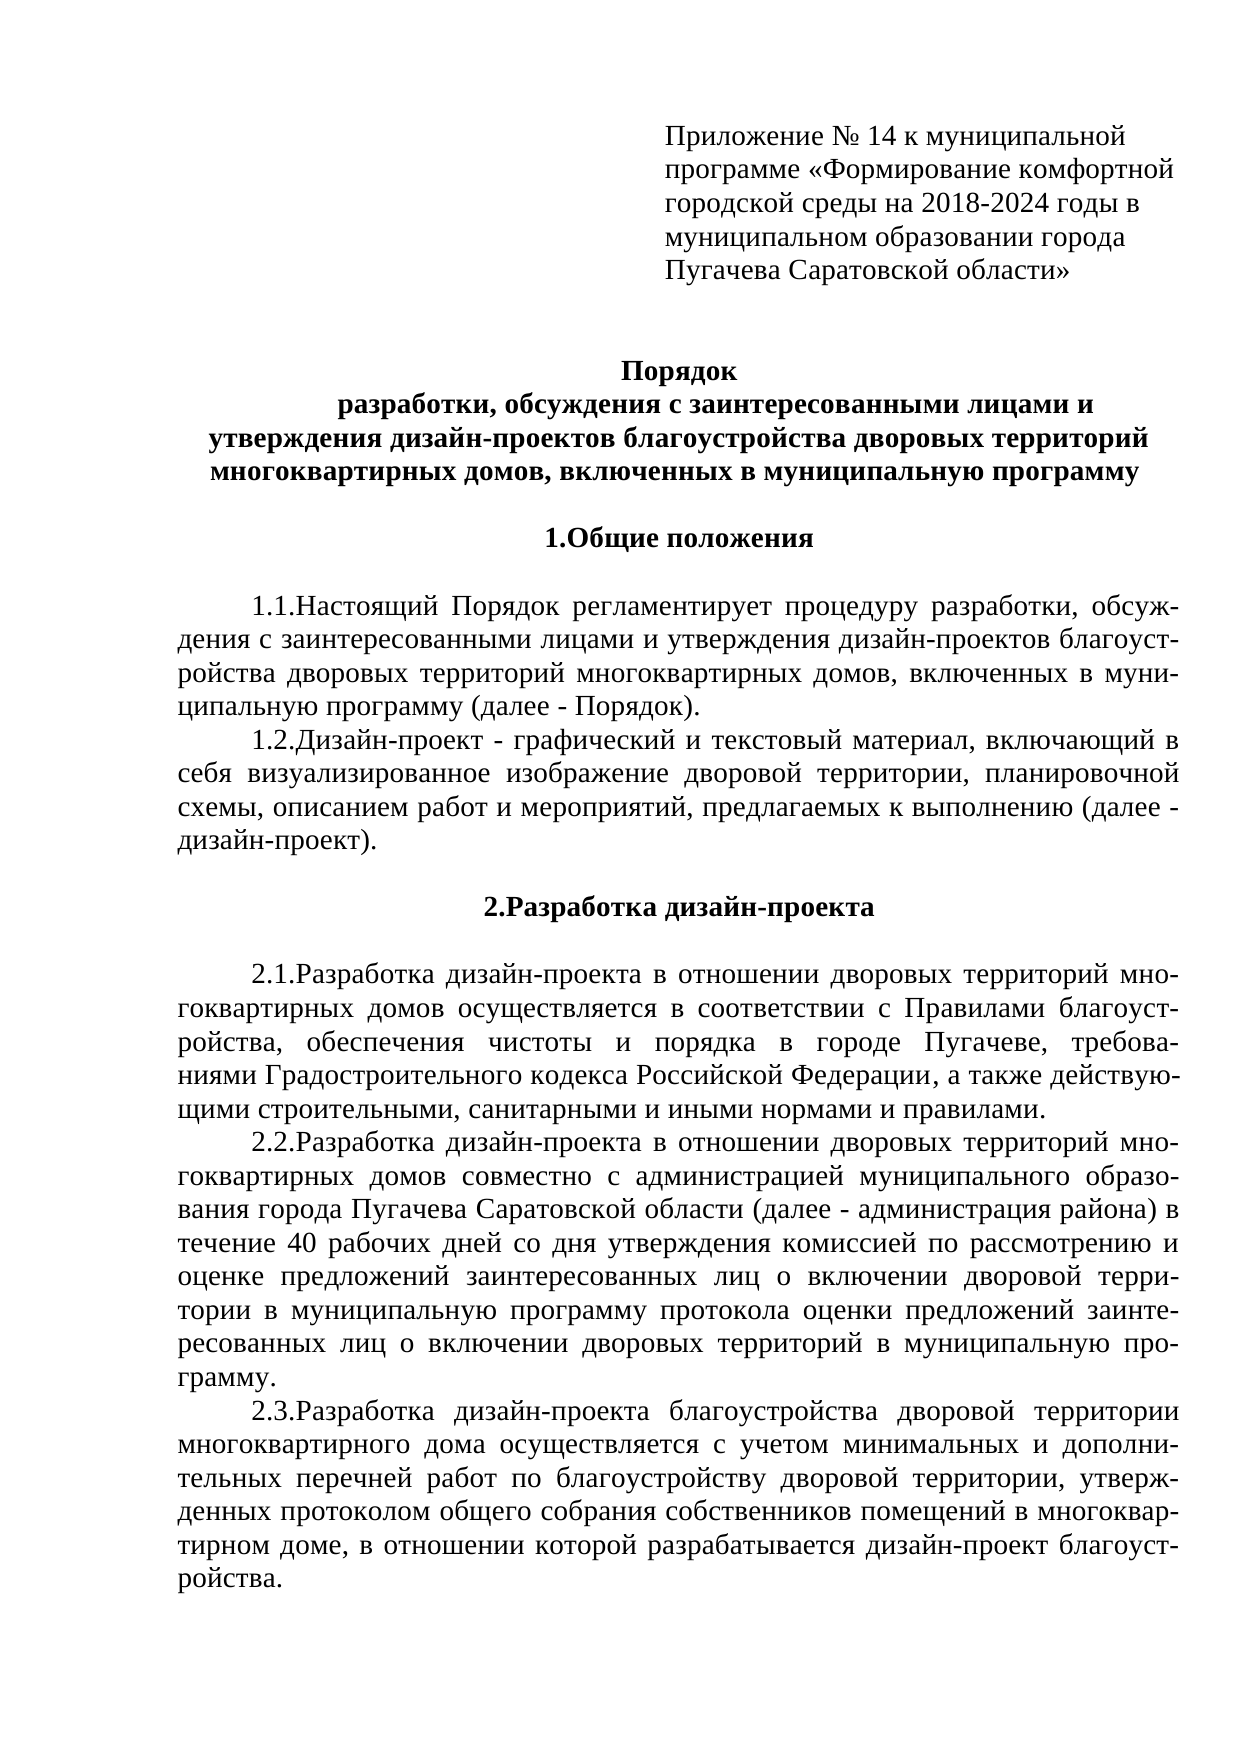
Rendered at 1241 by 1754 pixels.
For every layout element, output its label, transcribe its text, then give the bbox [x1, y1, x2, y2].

text муниципальном образовании города [664, 219, 1181, 252]
text Приложение № 14 к муниципальной [664, 118, 1181, 152]
text Пугачева Саратовской области» [664, 252, 1181, 286]
text 2.3.Разработка дизайн-проекта благоустройства дворовой территории многоквартирного дома осуществляется с учетом минимальных и дополни-тельных перечней работ по благоустройству дворовой территории, утверж-денных протоколом общего собрания собственников помещений в многоквар-тирном доме, в отношении которой разрабатывается дизайн-проект благоуст-ройства. [177, 1393, 1181, 1594]
text 2.2.Разработка дизайн-проекта в отношении дворовых территорий мно-гоквартирных домов совместно с администрацией муниципального образо-вания города Пугачева Саратовской области (далее - администрация района) в течение 40 рабочих дней со дня утверждения комиссией по рассмотрению и оценке предложений заинтересованных лиц о включении дворовой терри-тории в муниципальную программу протокола оценки предложений заинте-ресованных лиц о включении дворовых территорий в муниципальную про-грамму. [177, 1124, 1181, 1393]
text 2.1.Разработка дизайн-проекта в отношении дворовых территорий мно-гоквартирных домов осуществляется в соответствии с Правилами благоуст-ройства, обеспечения чистоты и порядка в городе Пугачеве, требова-ниями Градостроительного кодекса Российской Федерации, а также действую-щими строительными, санитарными и иными нормами и правилами. [177, 957, 1181, 1124]
text городской среды на 2018-2024 годы в [664, 185, 1181, 219]
text программе «Формирование комфортной [664, 152, 1181, 185]
text 1.1.Настоящий Порядок регламентирует процедуру разработки, обсуж-дения с заинтересованными лицами и утверждения дизайн-проектов благоуст-ройства дворовых территорий многоквартирных домов, включенных в муни-ципальную программу (далее - Порядок). [177, 588, 1181, 722]
text Порядок [177, 319, 1181, 386]
text 1.2.Дизайн-проект - графический и текстовый материал, включающий в себя визуализированное изображение дворовой территории, планировочной схемы, описанием работ и мероприятий, предлагаемых к выполнению (далее - дизайн-проект). [177, 722, 1181, 856]
text разработки, обсуждения с заинтересованными лицами и утверждения дизайн-проектов благоустройства дворовых территорий многоквартирных домов, включенных в муниципальную программу 1.Общие положения [177, 386, 1181, 554]
text 2.Разработка дизайн-проекта [177, 889, 1181, 923]
